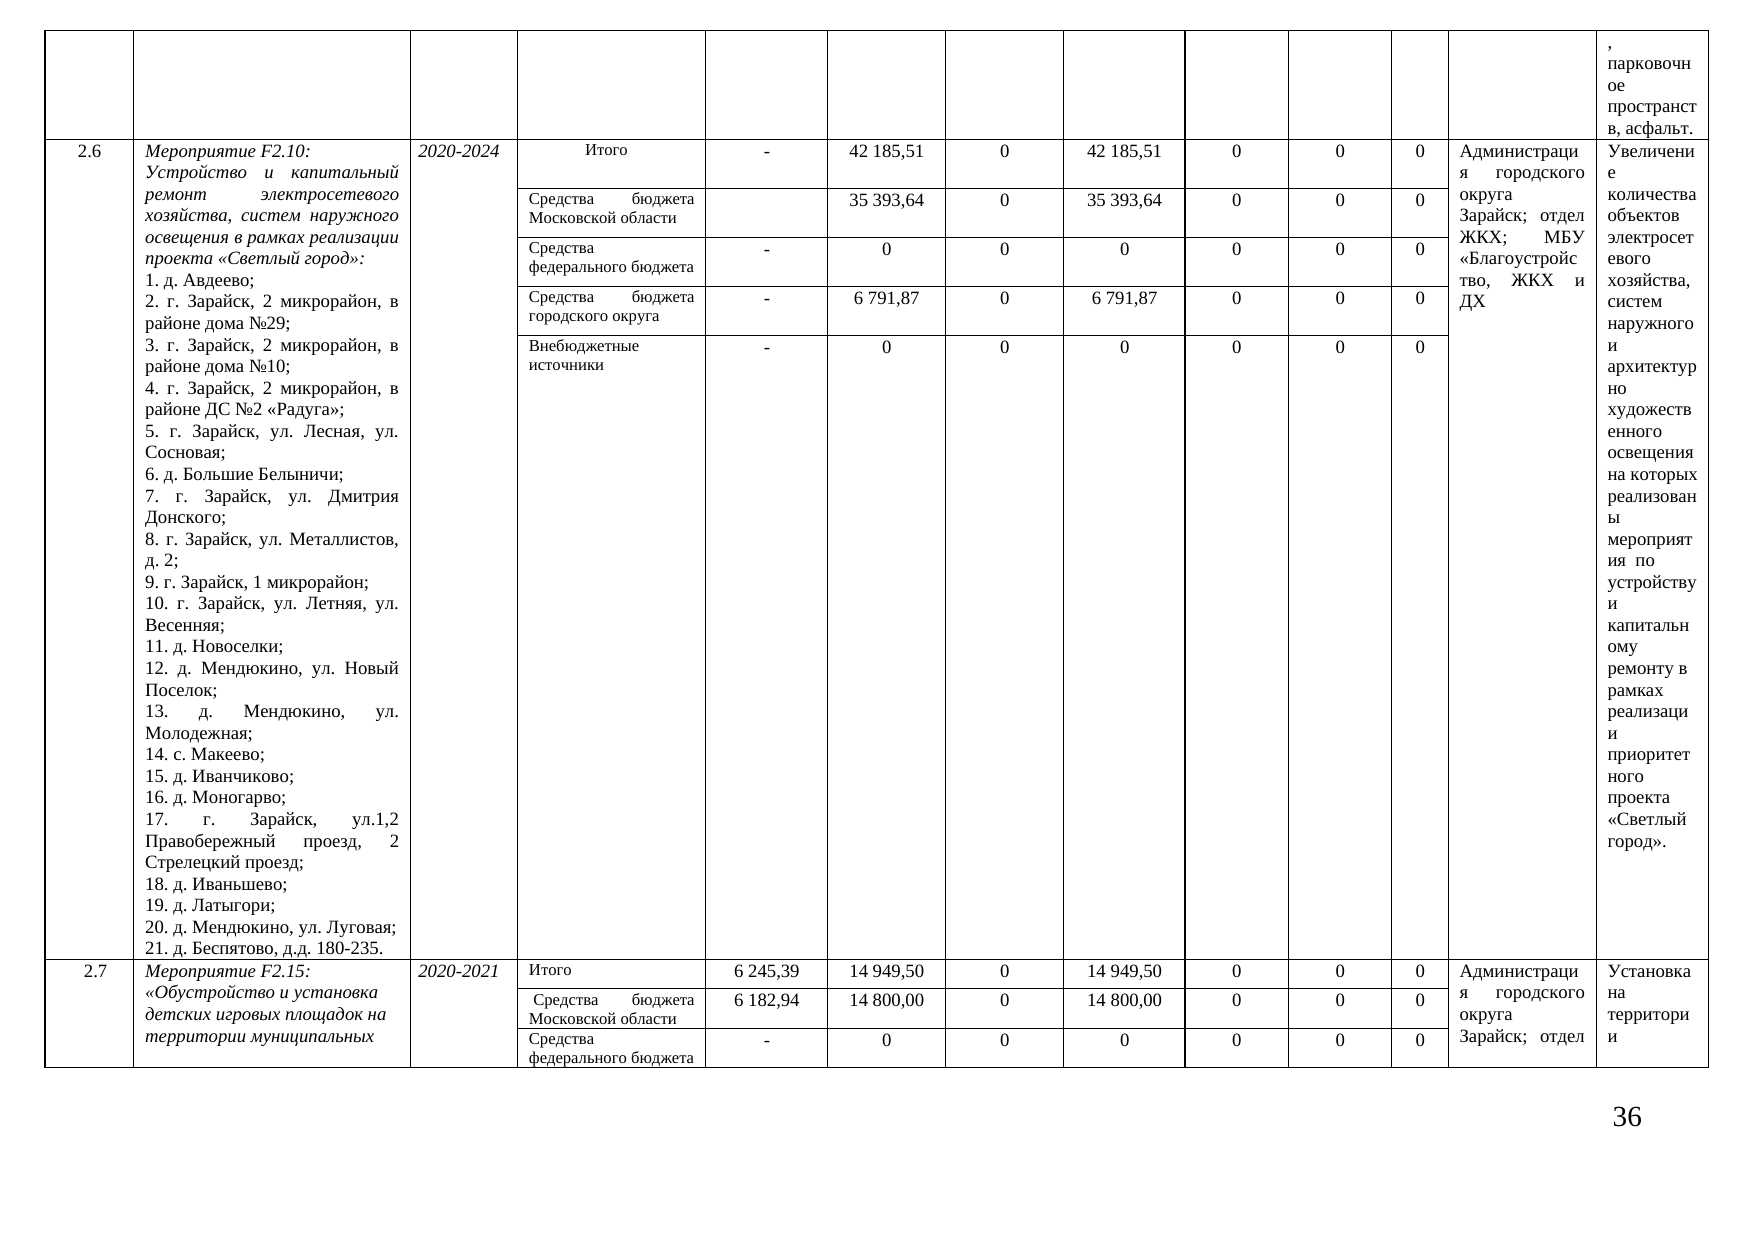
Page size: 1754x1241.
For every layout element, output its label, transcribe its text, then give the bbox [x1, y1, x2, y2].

table_cell 0 [1289, 189, 1391, 237]
table_cell 0 [946, 189, 1063, 237]
table_cell 0 [946, 287, 1063, 335]
table_cell 2020-2021 [411, 960, 517, 1067]
table_cell 0 [1289, 1029, 1391, 1067]
table_cell - [706, 287, 827, 335]
table_cell 35 393,64 [1064, 189, 1184, 237]
table_cell 0 [1064, 336, 1184, 959]
table_cell 0 [1392, 189, 1448, 237]
table_cell 0 [1186, 1029, 1288, 1067]
table_cell 35 393,64 [828, 189, 945, 237]
table_cell Установка на территории городского округа Зарайск Московской области детских игровых площадок в рамках реализации Губернаторской программы «Наше Подмосковье». [1597, 960, 1708, 1067]
table_cell 0 [828, 336, 945, 959]
table_cell 0 [946, 960, 1063, 988]
table_cell 0 [1392, 287, 1448, 335]
table_cell Итого [518, 960, 705, 988]
table_cell 0 [1064, 31, 1184, 138]
table_cell 2.6 [46, 140, 133, 959]
table_cell 0 [828, 31, 945, 138]
table_cell 0 [1289, 960, 1391, 988]
table_cell 2020-2024 [411, 140, 517, 959]
table_cell 0 [1186, 189, 1288, 237]
table_cell 0 [1186, 287, 1288, 335]
table_cell 0 [1392, 1029, 1448, 1067]
table_cell 0 [828, 1029, 945, 1067]
table_cell Средства бюджета городского округа [518, 287, 705, 335]
table_cell 0 [1186, 140, 1288, 187]
table_cell 2.7 [46, 960, 133, 1067]
table_cell Мероприятие F2.15: «Обустройство и установка детских игровых площадок на территории муниципальных образований Московской области» 1)г.о.Зарайск, г. Зарайск, ул. Рабочий поселок, сквер между 2 и 3 Линиями; 2)г.о. Зарайск, п. Зарайский, сквер вблизи д. 47; 3)г.о. Зарайск, д. Алферьево, д. 1, 2, 3, 4. [134, 960, 410, 1067]
table_cell 0 [1186, 989, 1288, 1028]
table_cell Итого [518, 140, 705, 187]
table_cell Средства бюджета Московской области [518, 189, 705, 237]
table_cell 0 [946, 336, 1063, 959]
table_cell - [706, 238, 827, 286]
table_cell 42 185,51 [828, 140, 945, 187]
table_cell 6 245,39 [706, 960, 827, 988]
table_cell 14 949,50 [1064, 960, 1184, 988]
table_cell 0 [946, 989, 1063, 1028]
table_cell - [706, 140, 827, 187]
table_cell 0 [946, 31, 1063, 138]
table_cell 0 [1289, 140, 1391, 187]
table_cell Средства бюджета Московской области [518, 989, 705, 1028]
table_cell 42 185,51 [1064, 140, 1184, 187]
table_cell 0 [1392, 336, 1448, 959]
table_cell 0 [1064, 238, 1184, 286]
table_cell 6 791,87 [1064, 287, 1184, 335]
table_cell 14 800,00 [828, 989, 945, 1028]
table_cell 0 [1289, 336, 1391, 959]
table_cell 0 [1392, 31, 1448, 138]
table_cell - [706, 336, 827, 959]
table_cell 0 [1064, 1029, 1184, 1067]
table_cell Мероприятие F2.10: Устройство и капитальный ремонт электросетевого хозяйства, систем наружного освещения в рамках реализации проекта «Светлый город»: 1. д. Авдеево; 2. г. Зарайск, 2 микрорайон, в районе дома №29; 3. г. Зарайск, 2 микрорайон, в районе дома №10; 4. г. Зарайск, 2 микрорайон, в районе ДС №2 «Радуга»; 5. г. Зарайск, ул. Лесная, ул. Сосновая; 6. д. Большие Белыничи; 7. г. Зарайск, ул. Дмитрия Донского; 8. г. Зарайск, ул. Металлистов, д. 2; 9. г. Зарайск, 1 микрорайон; 10. г. Зарайск, ул. Летняя, ул. Весенняя; 11. д. Новоселки; 12. д. Мендюкино, ул. Новый Поселок; 13. д. Мендюкино, ул. Молодежная; 14. с. Макеево; 15. д. Иванчиково; 16. д. Моногарво; 17. г. Зарайск, ул.1,2 Правобережный проезд, 2 Стрелецкий проезд; 18. д. Иваньшево; 19. д. Латыгори; 20. д. Мендюкино, ул. Луговая; 21. д. Беспятово, д.д. 180-235. [134, 140, 410, 959]
table_cell 0 [1186, 238, 1288, 286]
table_cell 0 [1289, 287, 1391, 335]
table_cell Средства федерального бюджета [518, 238, 705, 286]
table_cell 0 [828, 238, 945, 286]
table_cell 6 791,87 [828, 287, 945, 335]
table_cell 14 800,00 [1064, 989, 1184, 1028]
table_cell 0 [1289, 238, 1391, 286]
table_cell 0 [946, 1029, 1063, 1067]
table_cell 0 [1392, 989, 1448, 1028]
table_cell 0 [1186, 336, 1288, 959]
table_cell 0 [1289, 31, 1391, 138]
table_cell - [706, 1029, 827, 1067]
table_cell 0 [1392, 140, 1448, 187]
table_cell 0 [1392, 960, 1448, 988]
table_cell - [706, 31, 827, 138]
table_cell 14 949,50 [828, 960, 945, 988]
table_cell 0 [1392, 238, 1448, 286]
table_cell Средства федерального бюджета [518, 1029, 705, 1067]
table_cell Администрация городского округа Зарайск; отдел благоустройства и ООС; МБУ «Благоустройство, ЖКХ и ДХ [1449, 960, 1596, 1067]
table_cell 0 [946, 140, 1063, 187]
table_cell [518, 31, 705, 138]
table_cell [706, 189, 827, 237]
table_cell 0 [1289, 989, 1391, 1028]
table_cell Внебюджетные источники [518, 336, 705, 959]
table_cell Администрация городского округа Зарайск; отдел ЖКХ; МБУ «Благоустройство, ЖКХ и ДХ [1449, 140, 1596, 959]
table_cell 6 182,94 [706, 989, 827, 1028]
table_cell 0 [1186, 31, 1288, 138]
table_cell 0 [1186, 960, 1288, 988]
table_cell Увеличение количества объектов электросетевого хозяйства, систем наружного и архитектурно художественного освещения на которых реализованы мероприятия по устройству и капитальному ремонту в рамках реализации приоритетного проекта «Светлый город». [1597, 140, 1708, 959]
table_cell 0 [946, 238, 1063, 286]
